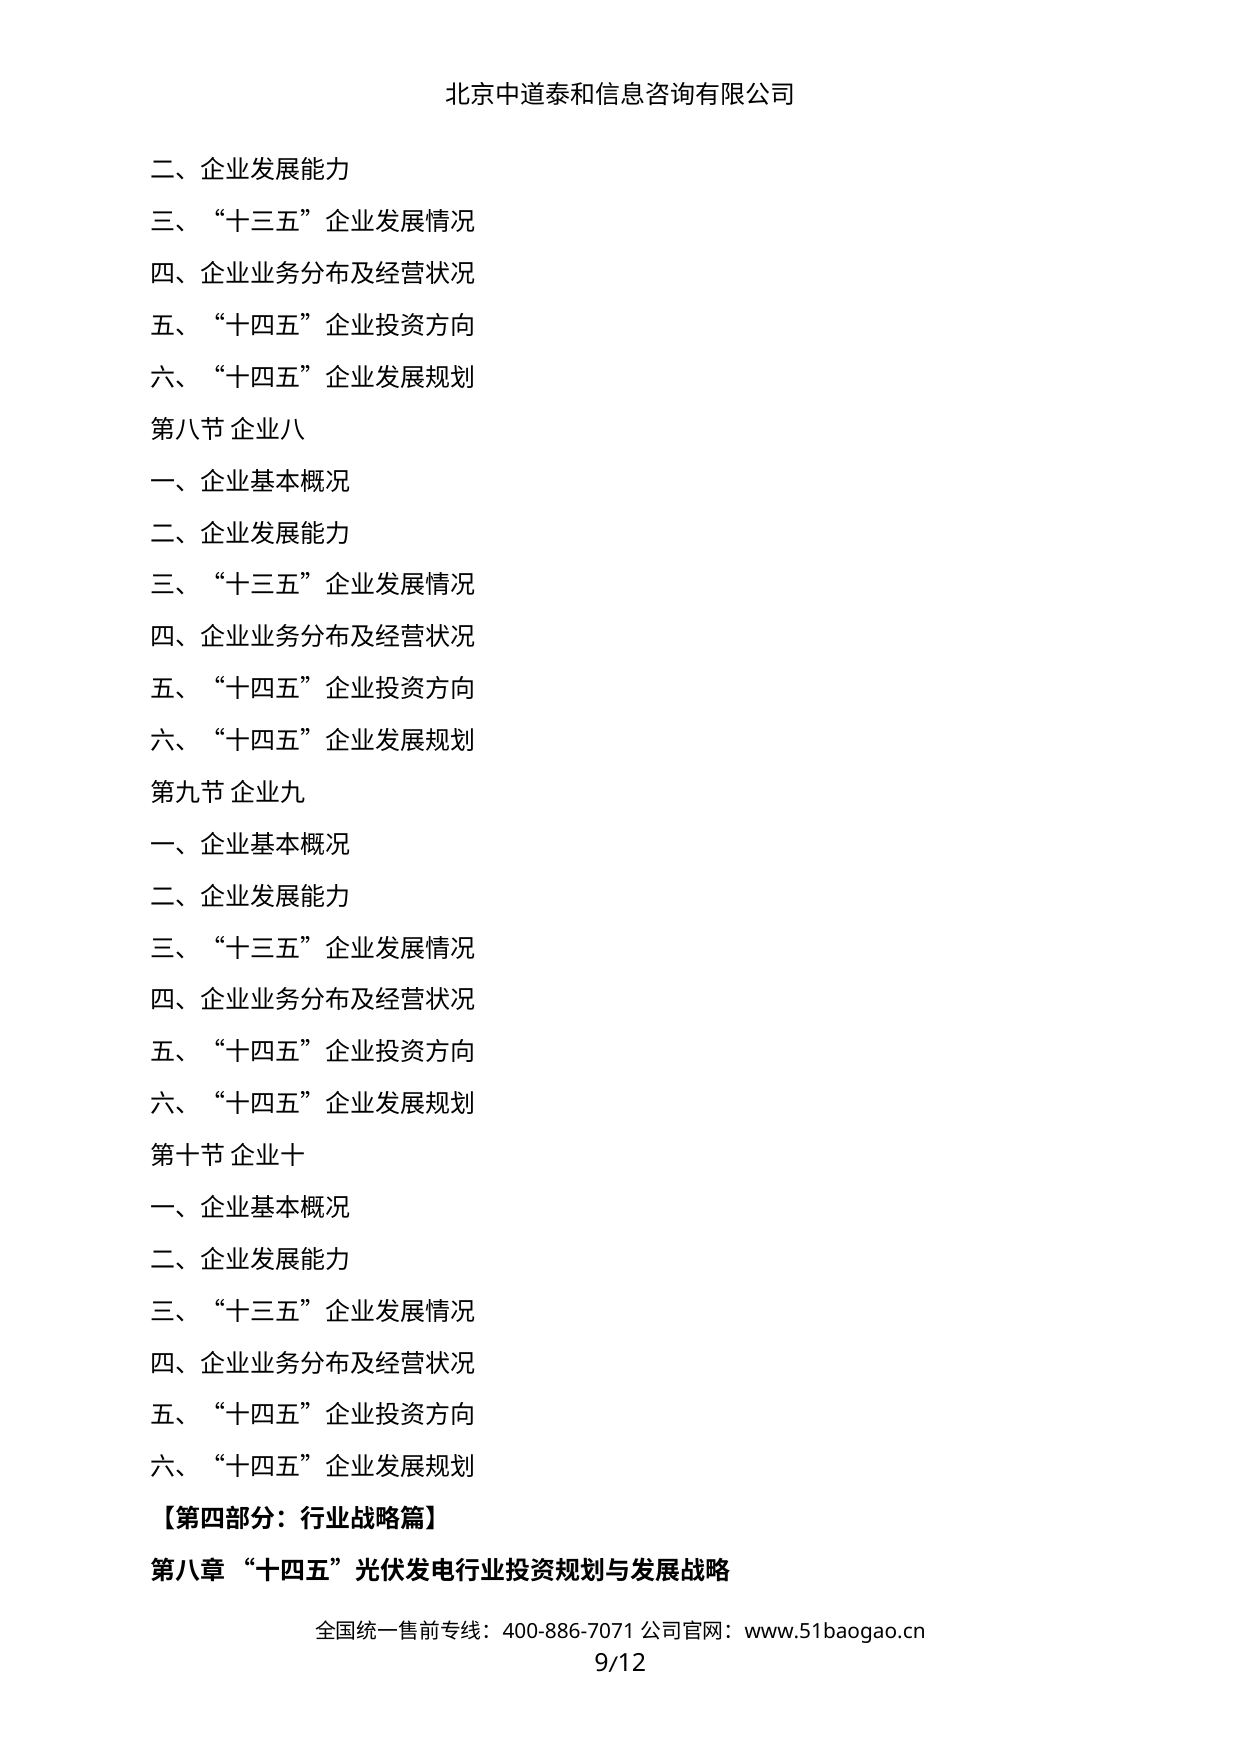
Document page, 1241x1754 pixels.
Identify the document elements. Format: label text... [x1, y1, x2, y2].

text 三、“十三五”企业发展情况 [150, 928, 1090, 964]
text 第十节 企业十 [150, 1136, 1090, 1172]
text 一、企业基本概况 [150, 1187, 1090, 1224]
text 一、企业基本概况 [150, 824, 1090, 861]
text 三、“十三五”企业发展情况 [150, 202, 1090, 238]
text 六、“十四五”企业发展规划 [150, 1084, 1090, 1120]
text 第八章 “十四五”光伏发电行业投资规划与发展战略 [150, 1551, 1090, 1587]
text 五、“十四五”企业投资方向 [150, 306, 1090, 342]
text 第九节 企业九 [150, 772, 1090, 809]
text 二、企业发展能力 [150, 1239, 1090, 1276]
text 四、企业业务分布及经营状况 [150, 980, 1090, 1016]
text 四、企业业务分布及经营状况 [150, 1343, 1090, 1379]
text 一、企业基本概况 [150, 461, 1090, 497]
text 第八节 企业八 [150, 409, 1090, 446]
text 二、企业发展能力 [150, 513, 1090, 549]
text 五、“十四五”企业投资方向 [150, 1395, 1090, 1431]
text 【第四部分：行业战略篇】 [150, 1499, 1090, 1535]
text 六、“十四五”企业发展规划 [150, 357, 1090, 394]
text 四、企业业务分布及经营状况 [150, 254, 1090, 290]
text 三、“十三五”企业发展情况 [150, 1291, 1090, 1327]
text 三、“十三五”企业发展情况 [150, 565, 1090, 601]
text 六、“十四五”企业发展规划 [150, 1447, 1090, 1483]
text 五、“十四五”企业投资方向 [150, 1032, 1090, 1068]
text 二、企业发展能力 [150, 150, 1090, 186]
text 二、企业发展能力 [150, 876, 1090, 912]
text 四、企业业务分布及经营状况 [150, 617, 1090, 653]
text 五、“十四五”企业投资方向 [150, 669, 1090, 705]
text 六、“十四五”企业发展规划 [150, 721, 1090, 757]
